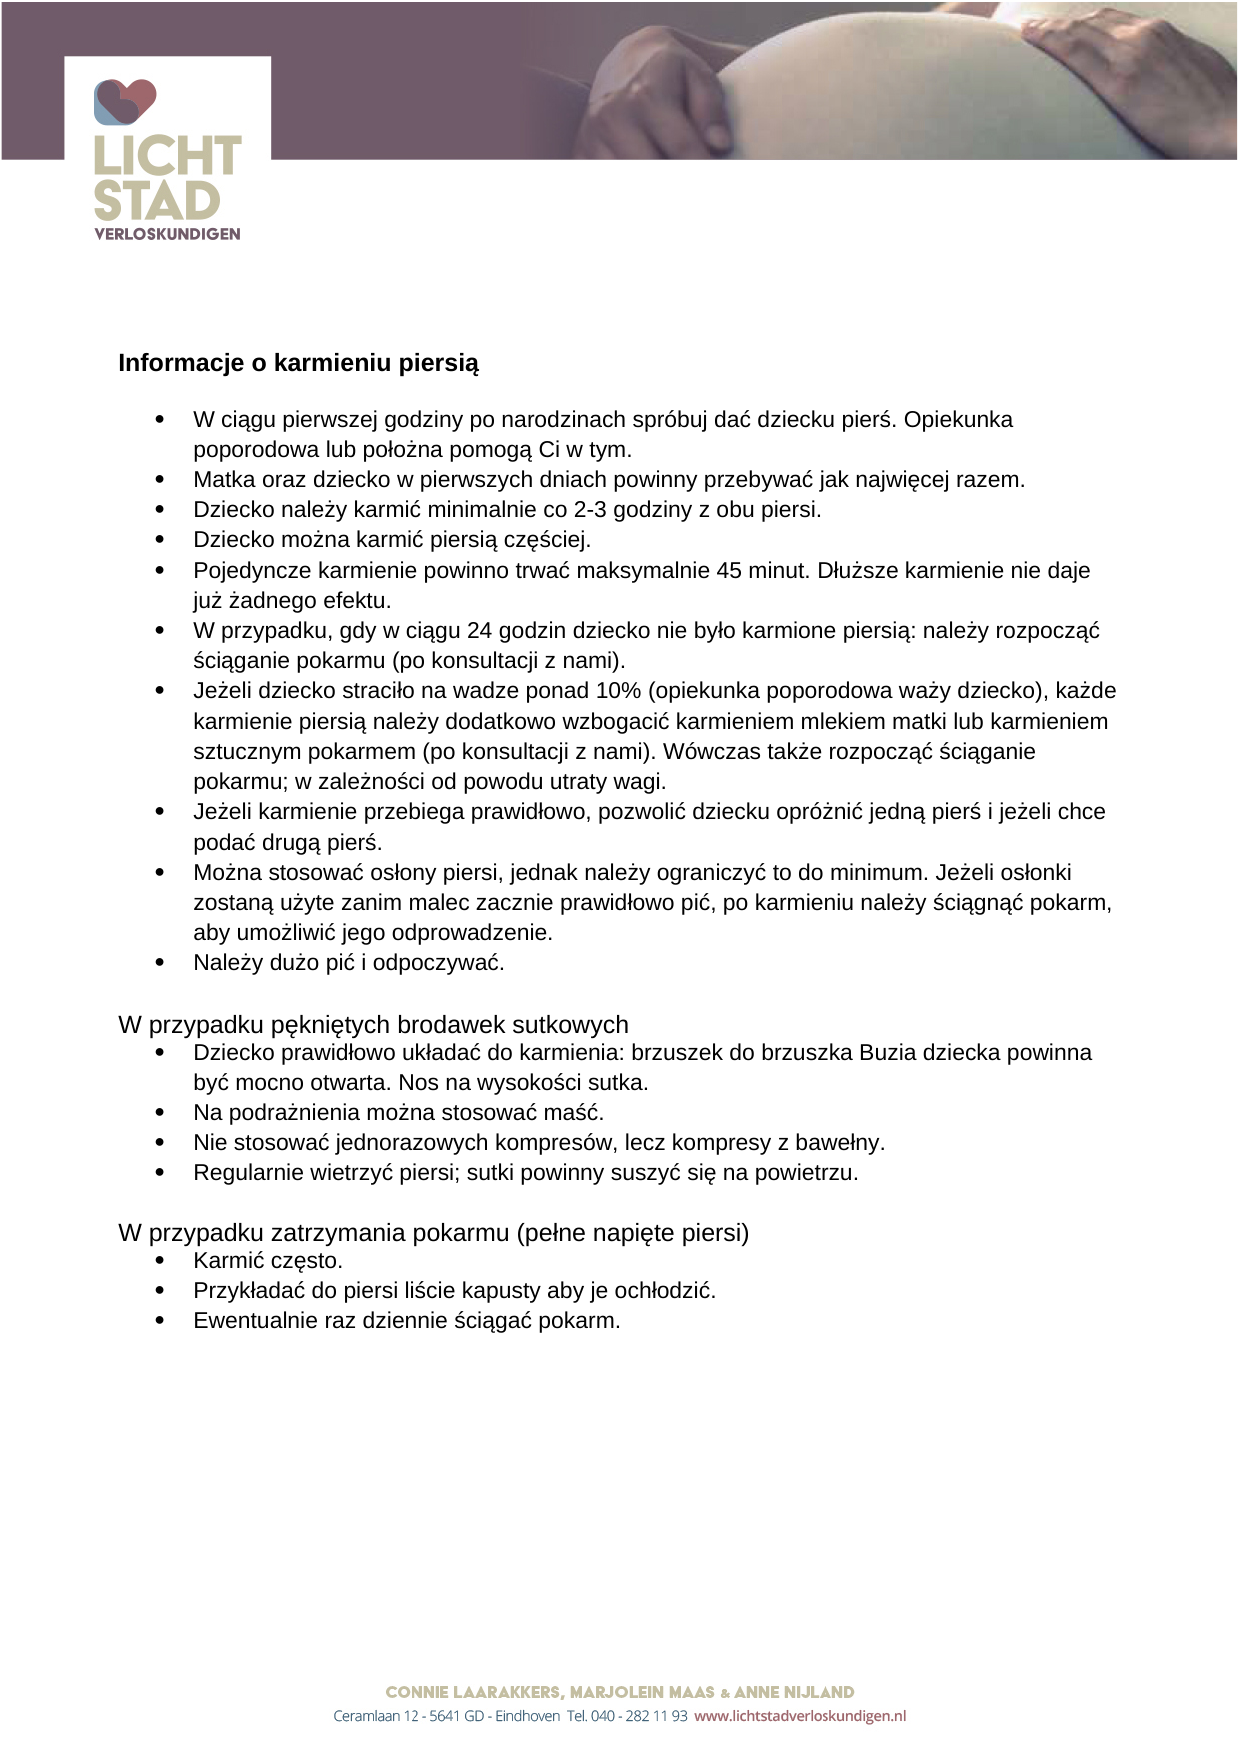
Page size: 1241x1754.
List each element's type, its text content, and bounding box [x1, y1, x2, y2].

list Należy dużo pić i odpoczywać. [156, 949, 1122, 976]
list Pojedyncze karmienie powinno trwać maksymalnie 45 minut. Dłuższe karmienie nie daje już żadnego efektu. [156, 557, 1122, 613]
list Dziecko prawidłowo układać do karmienia: brzuszek do brzuszka Buzia dziecka powinna być mocno otwarta. Nos na wysokości sutka. [156, 1038, 1122, 1095]
list Ewentualnie raz dziennie ściągać pokarm. [156, 1307, 1122, 1334]
list Jeżeli dziecko straciło na wadze ponad 10% (opiekunka poporodowa waży dziecko), każde karmienie piersią należy dodatkowo wzbogacić karmieniem mlekiem matki lub karmieniem sztucznym pokarmem (po konsultacji z nami). Wówczas także rozpocząć ściąganie pokarmu; w zależności od powodu utraty wagi. [156, 677, 1122, 794]
text W przypadku zatrzymania pokarmu (pełne napięte piersi) [118, 1218, 1122, 1247]
list Na podrażnienia można stosować maść. [156, 1099, 1122, 1125]
list Dziecko można karmić piersią częściej. [156, 526, 1122, 553]
list Nie stosować jednorazowych kompresów, lecz kompresy z bawełny. [156, 1129, 1122, 1156]
list Jeżeli karmienie przebiega prawidłowo, pozwolić dziecku opróżnić jedną pierś i jeżeli chce podać drugą pierś. [156, 798, 1122, 855]
list Można stosować osłony piersi, jednak należy ograniczyć to do minimum. Jeżeli osłonki zostaną użyte zanim malec zacznie prawidłowo pić, po karmieniu należy ściągnąć pokarm, aby umożliwić jego odprowadzenie. [156, 859, 1122, 946]
list W przypadku, gdy w ciągu 24 godzin dziecko nie było karmione piersią: należy rozpocząć ściąganie pokarmu (po konsultacji z nami). [156, 617, 1122, 674]
picture [1, 2, 1238, 1749]
list Dziecko należy karmić minimalnie co 2-3 godziny z obu piersi. [156, 496, 1122, 523]
text Informacje o karmieniu piersią [118, 348, 1122, 377]
list Przykładać do piersi liście kapusty aby je ochłodzić. [156, 1277, 1122, 1304]
list Karmić często. [156, 1247, 1122, 1273]
list Regularnie wietrzyć piersi; sutki powinny suszyć się na powietrzu. [156, 1159, 1122, 1186]
text W przypadku pękniętych brodawek sutkowych [118, 1010, 1122, 1038]
list Matka oraz dziecko w pierwszych dniach powinny przebywać jak najwięcej razem. [156, 466, 1122, 492]
list W ciągu pierwszej godziny po narodzinach spróbuj dać dziecku pierś. Opiekunka poporodowa lub położna pomogą Ci w tym. [156, 406, 1122, 462]
